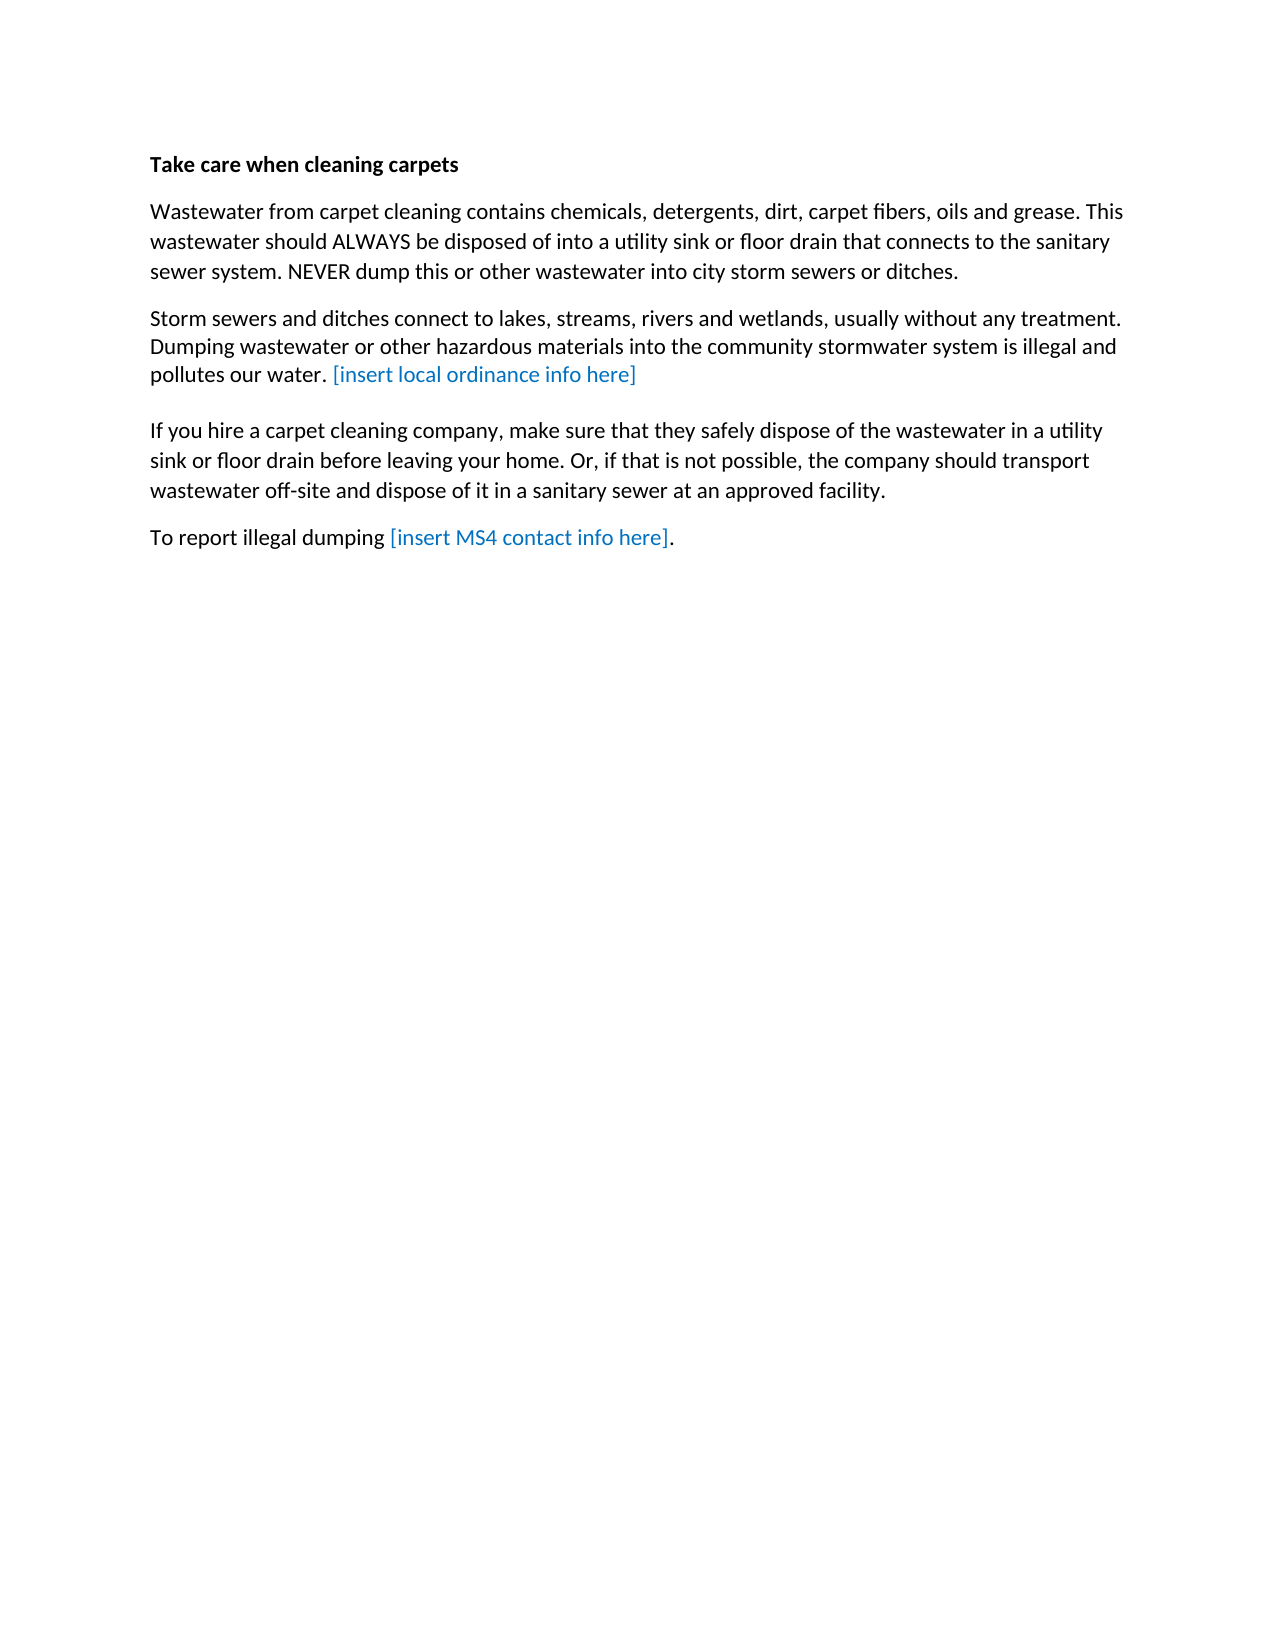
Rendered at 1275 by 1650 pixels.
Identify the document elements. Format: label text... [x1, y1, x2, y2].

text If you hire a carpet cleaning company, make sure that they safely dispose of the wastewater in a utility sink or floor drain before leaving your home. Or, if that is not possible, the company should transport wastewater off-site and dispose of it in a sanitary sewer at an approved facility. [150, 416, 1125, 505]
text Storm sewers and ditches connect to lakes, streams, rivers and wetlands, usually without any treatment. Dumping wastewater or other hazardous materials into the community stormwater system is illegal and pollutes our water. [insert local ordinance info here] [150, 304, 1125, 388]
text Take care when cleaning carpets [150, 150, 1125, 178]
text Wastewater from carpet cleaning contains chemicals, detergents, dirt, carpet fibers, oils and grease. This wastewater should ALWAYS be disposed of into a utility sink or floor drain that connects to the sanitary sewer system. NEVER dump this or other wastewater into city storm sewers or ditches. [150, 197, 1125, 285]
text To report illegal dumping [insert MS4 contact info here]. [150, 523, 1125, 552]
